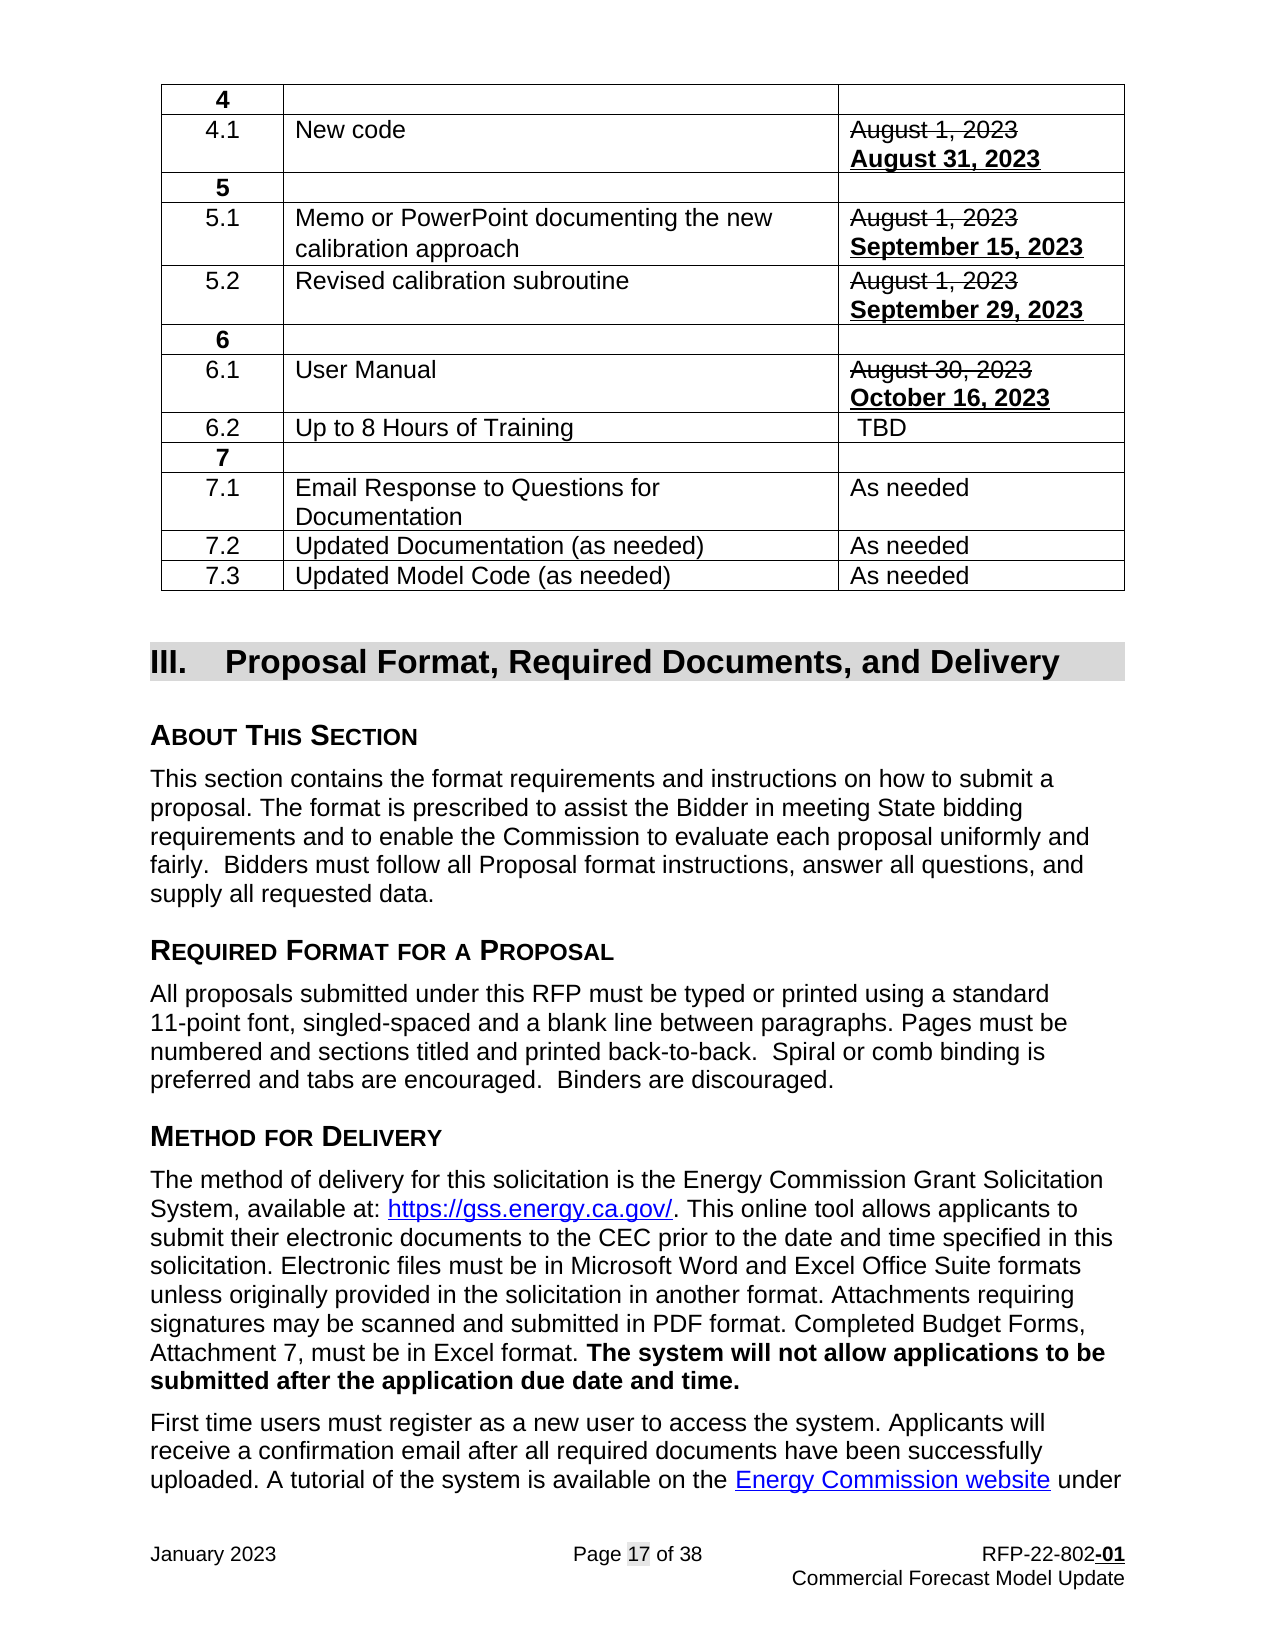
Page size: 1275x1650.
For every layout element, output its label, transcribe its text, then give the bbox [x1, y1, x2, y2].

table_cell 6.2 [162, 413, 283, 442]
table_cell [839, 85, 1124, 114]
table_cell 4 [162, 85, 283, 114]
table_cell [284, 325, 838, 353]
table_cell 7 [162, 443, 283, 472]
subtitle III. Proposal Format, Required Documents, and Delivery [150, 642, 1125, 681]
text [150, 1407, 1125, 1494]
table_cell As needed [839, 561, 1124, 590]
table_cell 7.1 [162, 473, 283, 530]
table_cell As needed [839, 531, 1124, 560]
subtitle Method for Delivery [150, 1119, 1125, 1152]
table_cell 4.1 [162, 115, 283, 172]
table_cell 5.1 [162, 203, 283, 265]
table_cell 7.3 [162, 561, 283, 590]
text The method of delivery for this solicitation is the Energy Commission Grant Solicitation System, available at: https://gss.energy.ca.gov/. This online tool allows applicants to submit their electronic documents to the CEC prior to the date and time specified in this solicitation. Electronic files must be in Microsoft Word and Excel Office Suite formats unless originally provided in the solicitation in another format. Attachments requiring signatures may be scanned and submitted in PDF format. Completed Budget Forms, Attachment 7, must be in Excel format. The system will not allow applications to be submitted after the application due date and time. [150, 1165, 1125, 1395]
table_cell August 1, 2023 September 29, 2023 [839, 266, 1124, 324]
table_cell 6.1 [162, 355, 283, 412]
table_cell As needed [839, 473, 1124, 530]
table_cell Updated Documentation (as needed) [284, 531, 838, 560]
table_cell August 30, 2023 October 16, 2023 [839, 355, 1124, 412]
table_cell Revised calibration subroutine [284, 266, 838, 324]
table_cell Updated Model Code (as needed) [284, 561, 838, 590]
table_cell [839, 173, 1124, 202]
table_cell [284, 443, 838, 472]
table_cell 5.2 [162, 266, 283, 324]
text All proposals submitted under this RFP must be typed or printed using a standard 11-point font, singled-spaced and a blank line between paragraphs. Pages must be numbered and sections titled and printed back-to-back. Spiral or comb binding is preferred and tabs are encouraged. Binders are discouraged. [150, 979, 1125, 1094]
table_cell Memo or PowerPoint documenting the new calibration approach [284, 203, 838, 265]
table_cell August 1, 2023 August 31, 2023 [839, 115, 1124, 172]
text This section contains the format requirements and instructions on how to submit a proposal. The format is prescribed to assist the Bidder in meeting State bidding requirements and to enable the Commission to evaluate each proposal uniformly and fairly. Bidders must follow all Proposal format instructions, answer all questions, and supply all requested data. [150, 764, 1125, 908]
table_cell Email Response to Questions for Documentation [284, 473, 838, 530]
table_cell [284, 85, 838, 114]
table_cell [839, 443, 1124, 472]
table_cell New code [284, 115, 838, 172]
table_cell TBD [839, 413, 1124, 442]
subtitle About This Section [150, 718, 1125, 752]
table_cell 6 [162, 325, 283, 353]
table_cell 7.2 [162, 531, 283, 560]
table_cell [284, 173, 838, 202]
subtitle Required Format for a Proposal [150, 933, 1125, 966]
table_cell 5 [162, 173, 283, 202]
table_cell [839, 325, 1124, 353]
table_cell User Manual [284, 355, 838, 412]
table_cell August 1, 2023 September 15, 2023 [839, 203, 1124, 265]
table_cell Up to 8 Hours of Training [284, 413, 838, 442]
